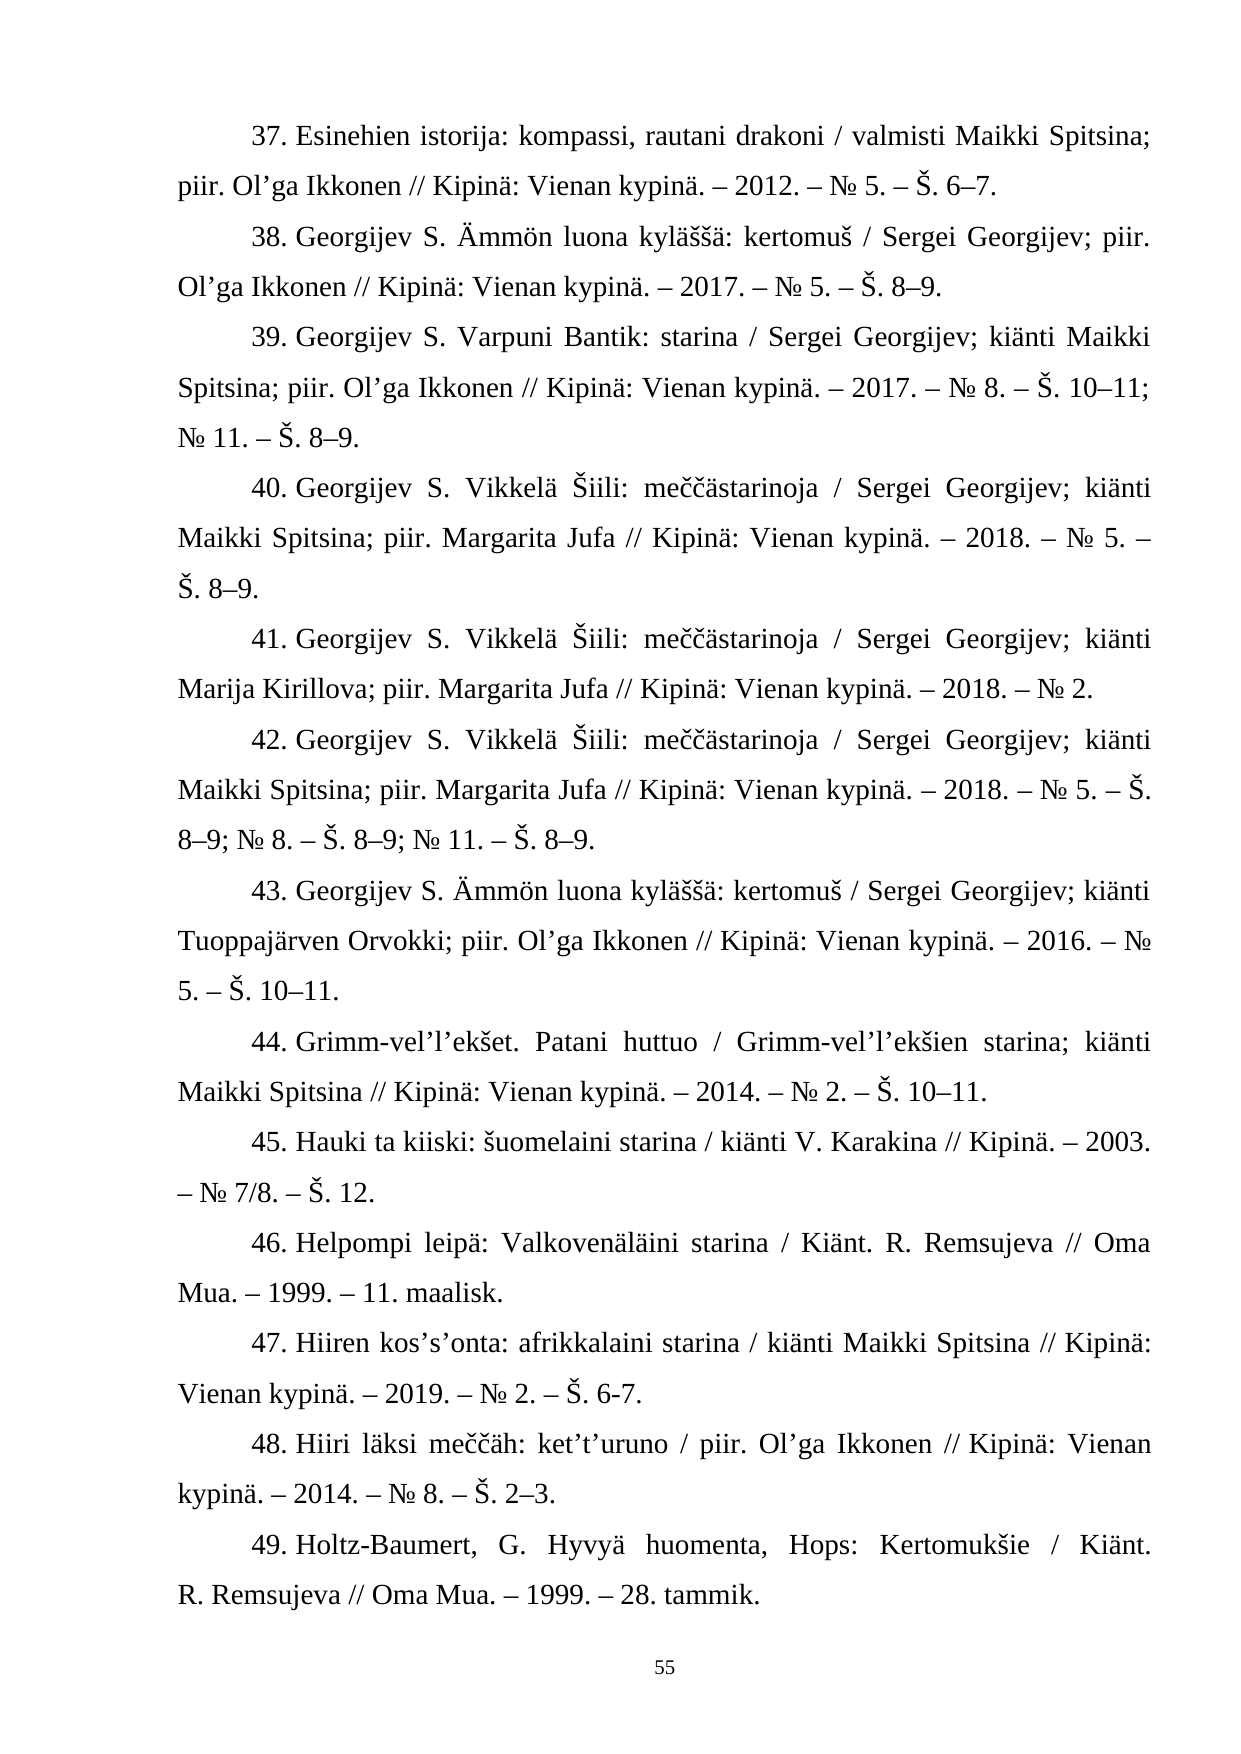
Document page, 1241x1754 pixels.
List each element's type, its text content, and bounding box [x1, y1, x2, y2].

list Hauki ta kiiski: šuomelaini starina / kiänti V. Karakina // Kipinä. – 2003. – № 7/8. – Š. 12. [177, 1124, 1152, 1208]
list Holtz-Baumert, G. Hyvyä huomenta, Hops: Kertomukšie / Kiänt. R. Remsujeva // Oma Mua. – 1999. – 28. tammik. [177, 1527, 1152, 1611]
list Georgijev S. Ämmön luona kyläššä: kertomuš / Sergei Georgijev; kiänti Tuoppajärven Orvokki; piir. Ol’ga Ikkonen // Kipinä: Vienan kypinä. – 2016. – № 5. – Š. 10–11. [177, 873, 1152, 1007]
list Grimm-vel’l’ekšet. Patani huttuo / Grimm-vel’l’ekšien starina; kiänti Maikki Spitsina // Kipinä: Vienan kypinä. – 2014. – № 2. – Š. 10–11. [177, 1024, 1152, 1108]
list Hiiren kos’s’onta: afrikkalaini starina / kiänti Maikki Spitsina // Kipinä: Vienan kypinä. – 2019. – № 2. – Š. 6-7. [177, 1326, 1152, 1409]
list Georgijev S. Varpuni Bantik: starina / Sergei Georgijev; kiänti Maikki Spitsina; piir. Ol’ga Ikkonen // Kipinä: Vienan kypinä. – 2017. – № 8. – Š. 10–11; № 11. – Š. 8–9. [177, 403, 1152, 453]
list Georgijev S. Ämmön luona kyläššä: kertomuš / Sergei Georgijev; piir. Ol’ga Ikkonen // Kipinä: Vienan kypinä. – 2017. – № 5. – Š. 8–9. [177, 219, 1152, 303]
list Georgijev S. Vikkelä Šiili: meččästarinoja / Sergei Georgijev; kiänti Marija Kirillova; piir. Margarita Jufa // Kipinä: Vienan kypinä. – 2018. – № 2. [177, 621, 1152, 705]
list Esinehien istorija: kompassi, rautani drakoni / valmisti Maikki Spitsina; piir. Ol’ga Ikkonen // Kipinä: Vienan kypinä. – 2012. – № 5. – Š. 6–7. [177, 118, 1152, 202]
list Georgijev S. Vikkelä Šiili: meččästarinoja / Sergei Georgijev; kiänti Maikki Spitsina; piir. Margarita Jufa // Kipinä: Vienan kypinä. – 2018. – № 5. – Š. 8–9; № 8. – Š. 8–9; № 11. – Š. 8–9. [177, 722, 1152, 856]
list Georgijev S. Vikkelä Šiili: meččästarinoja / Sergei Georgijev; kiänti Maikki Spitsina; piir. Margarita Jufa // Kipinä: Vienan kypinä. – 2018. – № 5. – Š. 8–9. [177, 470, 1152, 521]
list Georgijev S. Vikkelä Šiili: meččästarinoja / Sergei Georgijev; kiänti Maikki Spitsina; piir. Margarita Jufa // Kipinä: Vienan kypinä. – 2018. – № 5. – Š. 8–9. [177, 554, 1152, 604]
list Helpompi leipä: Valkovenäläini starina / Kiänt. R. Remsujeva // Oma Mua. – 1999. – 11. maalisk. [177, 1225, 1152, 1309]
list Georgijev S. Varpuni Bantik: starina / Sergei Georgijev; kiänti Maikki Spitsina; piir. Ol’ga Ikkonen // Kipinä: Vienan kypinä. – 2017. – № 8. – Š. 10–11; № 11. – Š. 8–9. [177, 319, 1152, 370]
list Hiiri läksi meččäh: ket’t’uruno / piir. Ol’ga Ikkonen // Kipinä: Vienan kypinä. – 2014. – № 8. – Š. 2–3. [177, 1426, 1152, 1510]
